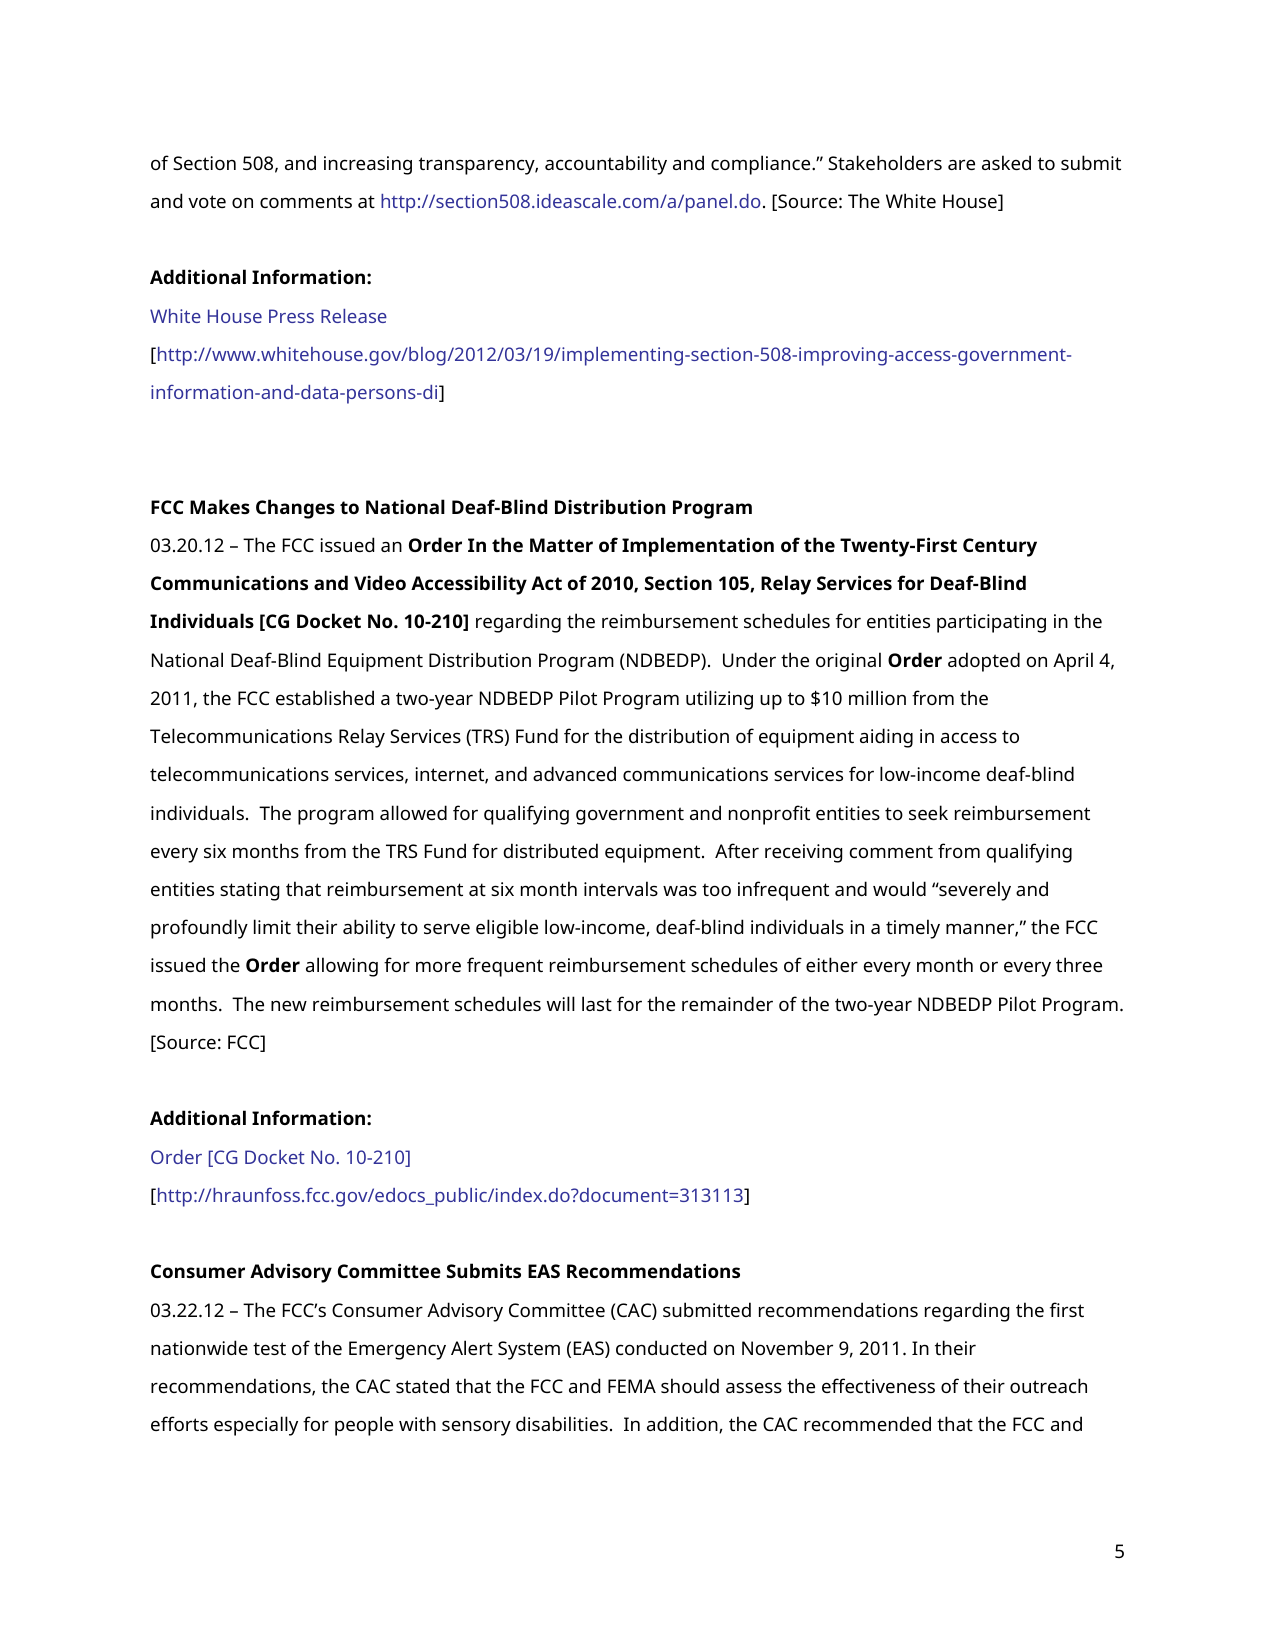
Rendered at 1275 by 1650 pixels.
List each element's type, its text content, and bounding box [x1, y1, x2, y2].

text [http://hraunfoss.fcc.gov/edocs_public/index.do?document=313113] [150, 1182, 1125, 1208]
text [150, 1297, 1125, 1437]
text Additional Information: [150, 265, 1125, 290]
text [150, 150, 1125, 214]
text FCC Makes Changes to National Deaf-Blind Distribution Program [150, 494, 1125, 519]
text [http://www.whitehouse.gov/blog/2012/03/19/implementing-section-508-improving-access-government-information-and-data-persons-di] [150, 341, 1125, 405]
text Consumer Advisory Committee Submits EAS Recommendations [150, 1259, 1125, 1284]
text White House Press Release [150, 303, 1125, 328]
text Order [CG Docket No. 10-210] [150, 1144, 1125, 1169]
text 03.20.12 – The FCC issued an Order In the Matter of Implementation of the Twenty-First Century Communications and Video Accessibility Act of 2010, Section 105, Relay Services for Deaf-Blind Individuals [CG Docket No. 10-210] regarding the reimbursement schedules for entities participating in the National Deaf-Blind Equipment Distribution Program (NDBEDP). Under the original Order adopted on April 4, 2011, the FCC established a two-year NDBEDP Pilot Program utilizing up to $10 million from the Telecommunications Relay Services (TRS) Fund for the distribution of equipment aiding in access to telecommunications services, internet, and advanced communications services for low-income deaf-blind individuals. The program allowed for qualifying government and nonprofit entities to seek reimbursement every six months from the TRS Fund for distributed equipment. After receiving comment from qualifying entities stating that reimbursement at six month intervals was too infrequent and would “severely and profoundly limit their ability to serve eligible low-income, deaf-blind individuals in a timely manner,” the FCC issued the Order allowing for more frequent reimbursement schedules of either every month or every three months. The new reimbursement schedules will last for the remainder of the two-year NDBEDP Pilot Program. [Source: FCC] [150, 532, 1125, 1055]
text Additional Information: [150, 1106, 1125, 1131]
